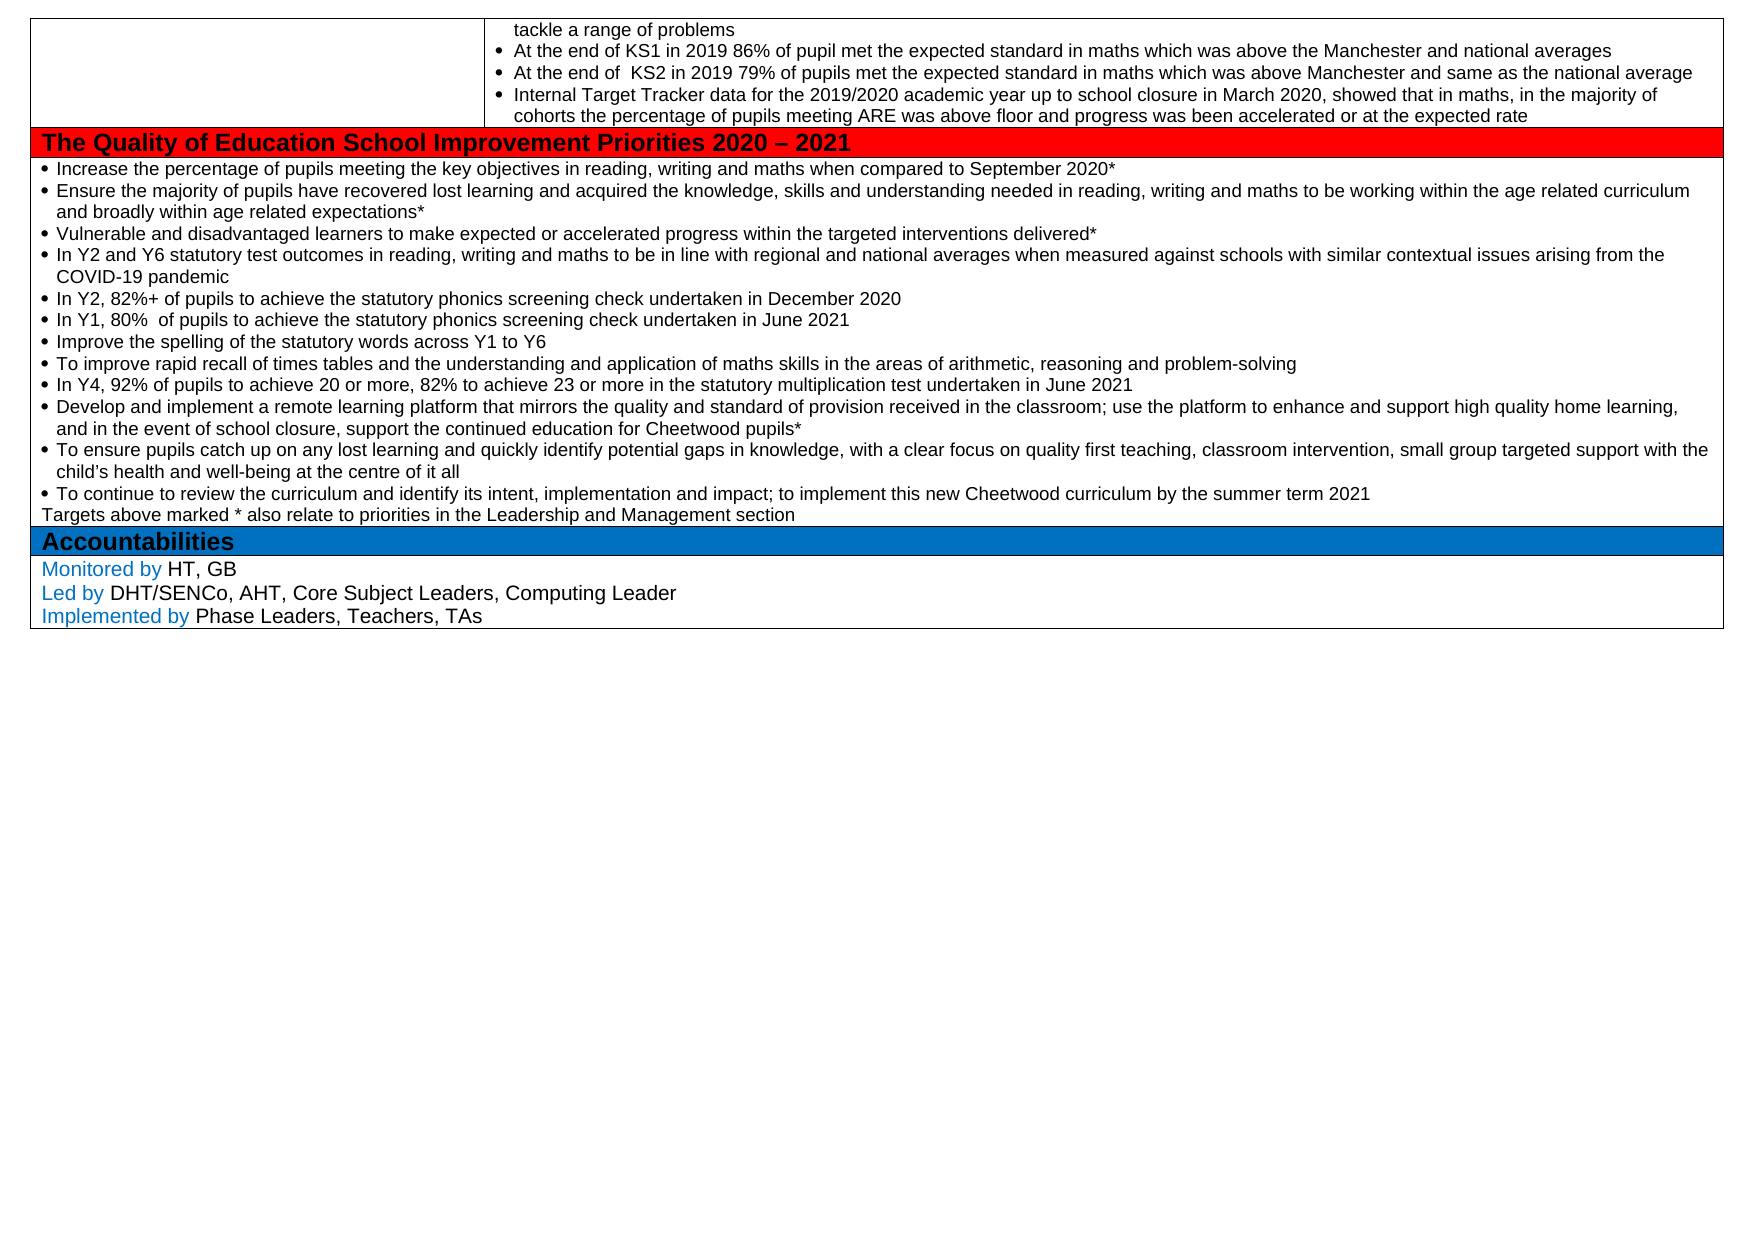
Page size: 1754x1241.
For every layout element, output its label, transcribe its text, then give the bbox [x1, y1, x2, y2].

table_cell Increase the percentage of pupils meeting the key objectives in reading, writing and maths when compared to September 2020* Ensure the majority of pupils have recovered lost learning and acquired the knowledge, skills and understanding needed in reading, writing and maths to be working within the age related curriculum and broadly within age related expectations* Vulnerable and disadvantaged learners to make expected or accelerated progress within the targeted interventions delivered* In Y2 and Y6 statutory test outcomes in reading, writing and maths to be in line with regional and national averages when measured against schools with similar contextual issues arising from the COVID-19 pandemic In Y2, 82%+ of pupils to achieve the statutory phonics screening check undertaken in December 2020 In Y1, 80% of pupils to achieve the statutory phonics screening check undertaken in June 2021 Improve the spelling of the statutory words across Y1 to Y6 To improve rapid recall of times tables and the understanding and application of maths skills in the areas of arithmetic, reasoning and problem-solving In Y4, 92% of pupils to achieve 20 or more, 82% to achieve 23 or more in the statutory multiplication test undertaken in June 2021 Develop and implement a remote learning platform that mirrors the quality and standard of provision received in the classroom; use the platform to enhance and support high quality home learning, and in the event of school closure, support the continued education for Cheetwood pupils* To ensure pupils catch up on any lost learning and quickly identify potential gaps in knowledge, with a clear focus on quality first teaching, classroom intervention, small group targeted support with the child’s health and well-being at the centre of it all To continue to review the curriculum and identify its intent, implementation and impact; to implement this new Cheetwood curriculum by the summer term 2021 Targets above marked * also relate to priorities in the Leadership and Management section [31, 158, 1723, 526]
table_cell Accountabilities [31, 527, 1723, 555]
table_cell Monitored by HT, GB Led by DHT/SENCo, AHT, Core Subject Leaders, Computing Leader Implemented by Phase Leaders, Teachers, TAs [31, 556, 1723, 628]
table_cell The Quality of Education School Improvement Priorities 2020 – 2021 [31, 128, 1723, 157]
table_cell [485, 19, 1723, 127]
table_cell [31, 19, 484, 127]
